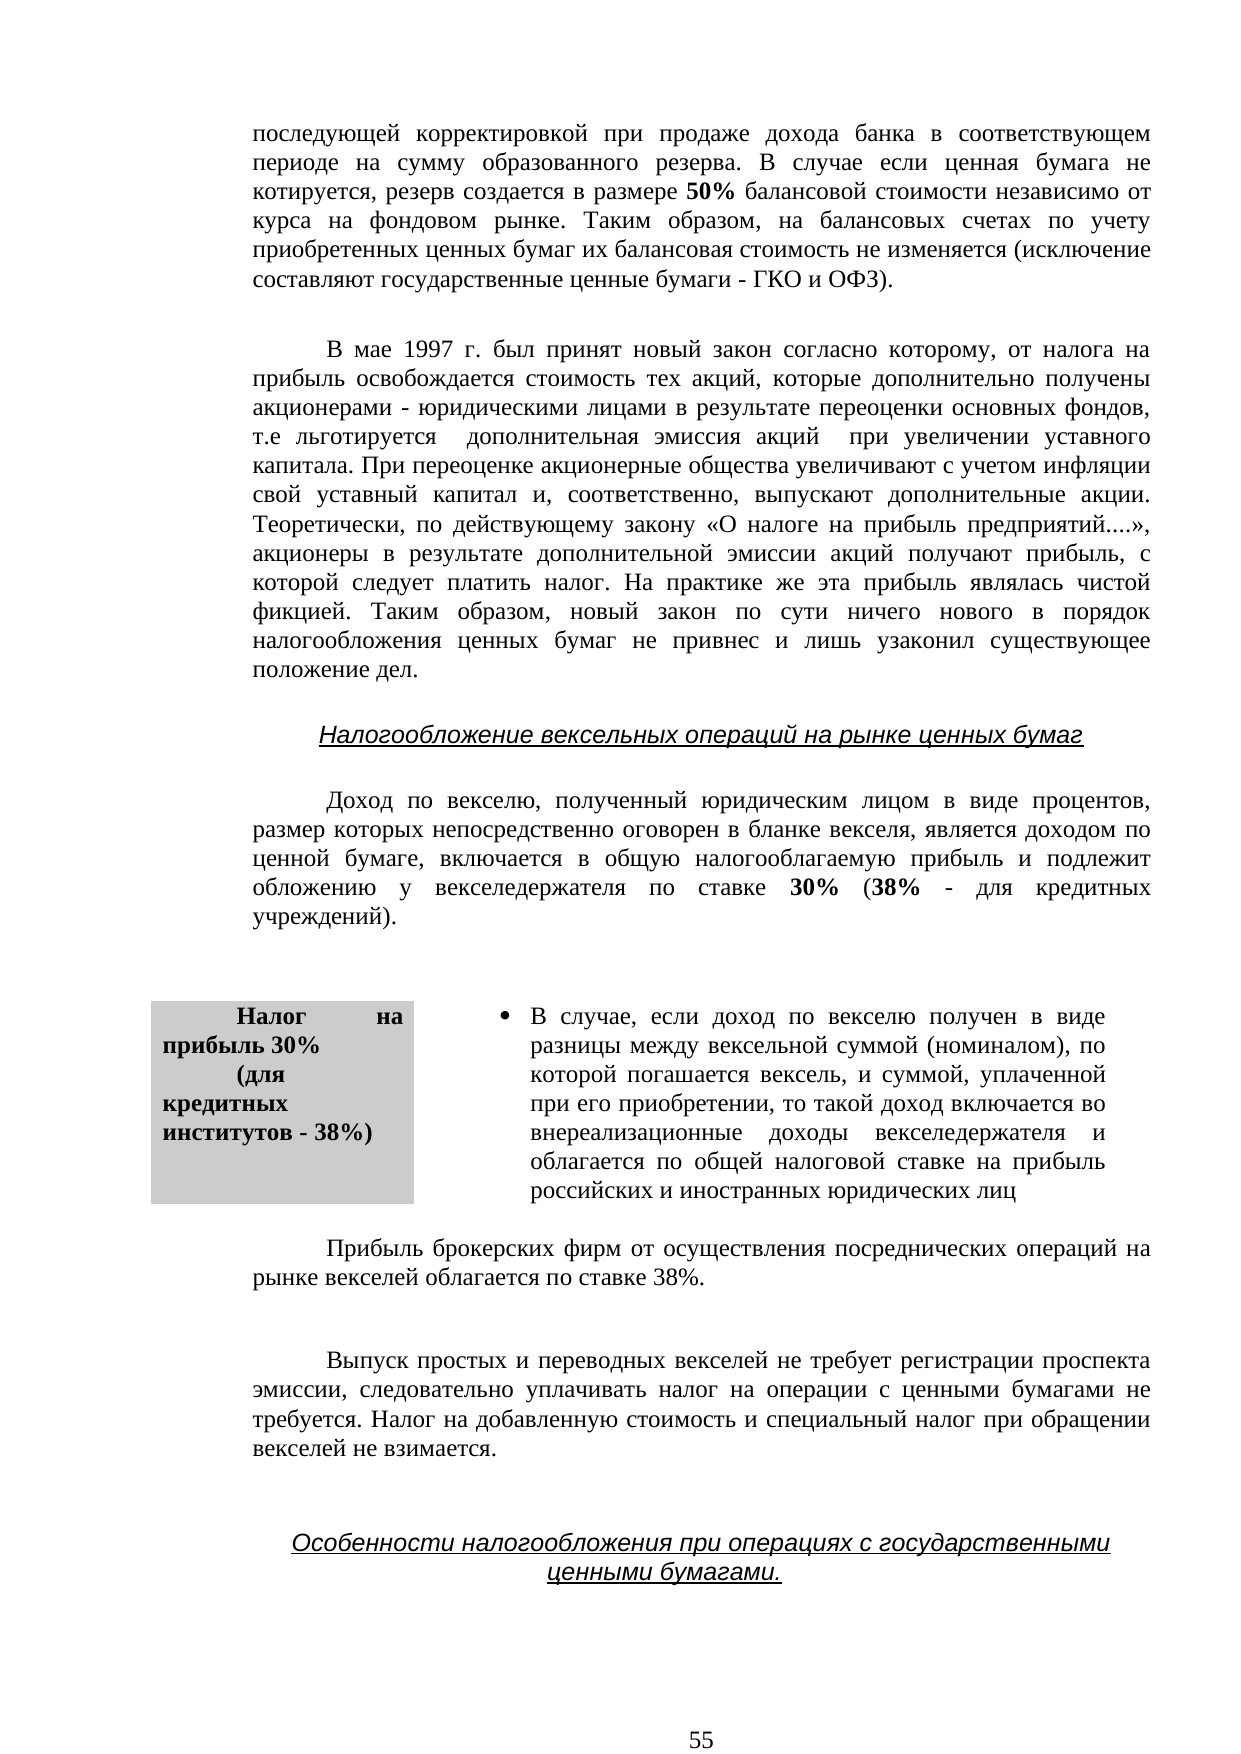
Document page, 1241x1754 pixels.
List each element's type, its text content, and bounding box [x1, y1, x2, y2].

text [252, 118, 1152, 292]
subtitle Налогообложение вексельных операций на рынке ценных бумаг [177, 720, 1152, 749]
table_header Налог на прибыль 30% (для кредитных институтов - 38%) [151, 1001, 414, 1204]
text Выпуск простых и переводных векселей не требует регистрации проспекта эмиссии, следовательно уплачивать налог на операции с ценными бумагами не требуется. Налог на добавленную стоимость и специальный налог при обращении векселей не взимается. [252, 1345, 1152, 1462]
text Прибыль брокерских фирм от осуществления посреднических операций на рынке векселей облагается по ставке 38%. [252, 1233, 1152, 1291]
text Доход по векселю, полученный юридическим лицом в виде процентов, размер которых непосредственно оговорен в бланке векселя, является доходом по ценной бумаге, включается в общую налогооблагаемую прибыль и подлежит обложению у векселедержателя по ставке 30% (38% - для кредитных учреждений). [252, 785, 1152, 930]
table_header В случае, если доход по векселю получен в виде разницы между вексельной суммой (номиналом), по которой погашается вексель, и суммой, уплаченной при его приобретении, то такой доход включается во внереализационные доходы векселедержателя и облагается по общей налоговой ставке на прибыль российских и иностранных юридических лиц [414, 1001, 1117, 1204]
text В мае 1997 г. был принят новый закон согласно которому, от налога на прибыль освобождается стоимость тех акций, которые дополнительно получены акционерами - юридическими лицами в результате переоценки основных фондов, т.е льготируетcя дополнительная эмиссия акций при увеличении уставного капитала. При переоценке акционерные общества увеличивают с учетом инфляции свой уставный капитал и, соответственно, выпускают дополнительные акции. Теоретически, по действующему закону «О налоге на прибыль предприятий....», акционеры в результате дополнительной эмиссии акций получают прибыль, с которой следует платить налог. На практике же эта прибыль являлась чистой фикцией. Таким образом, новый закон по сути ничего нового в порядок налогообложения ценных бумаг не привнес и лишь узаконил существующее положение дел. [252, 334, 1152, 683]
subtitle Особенности налогообложения при операциях с государственными ценными бумагами. [177, 1528, 1152, 1586]
